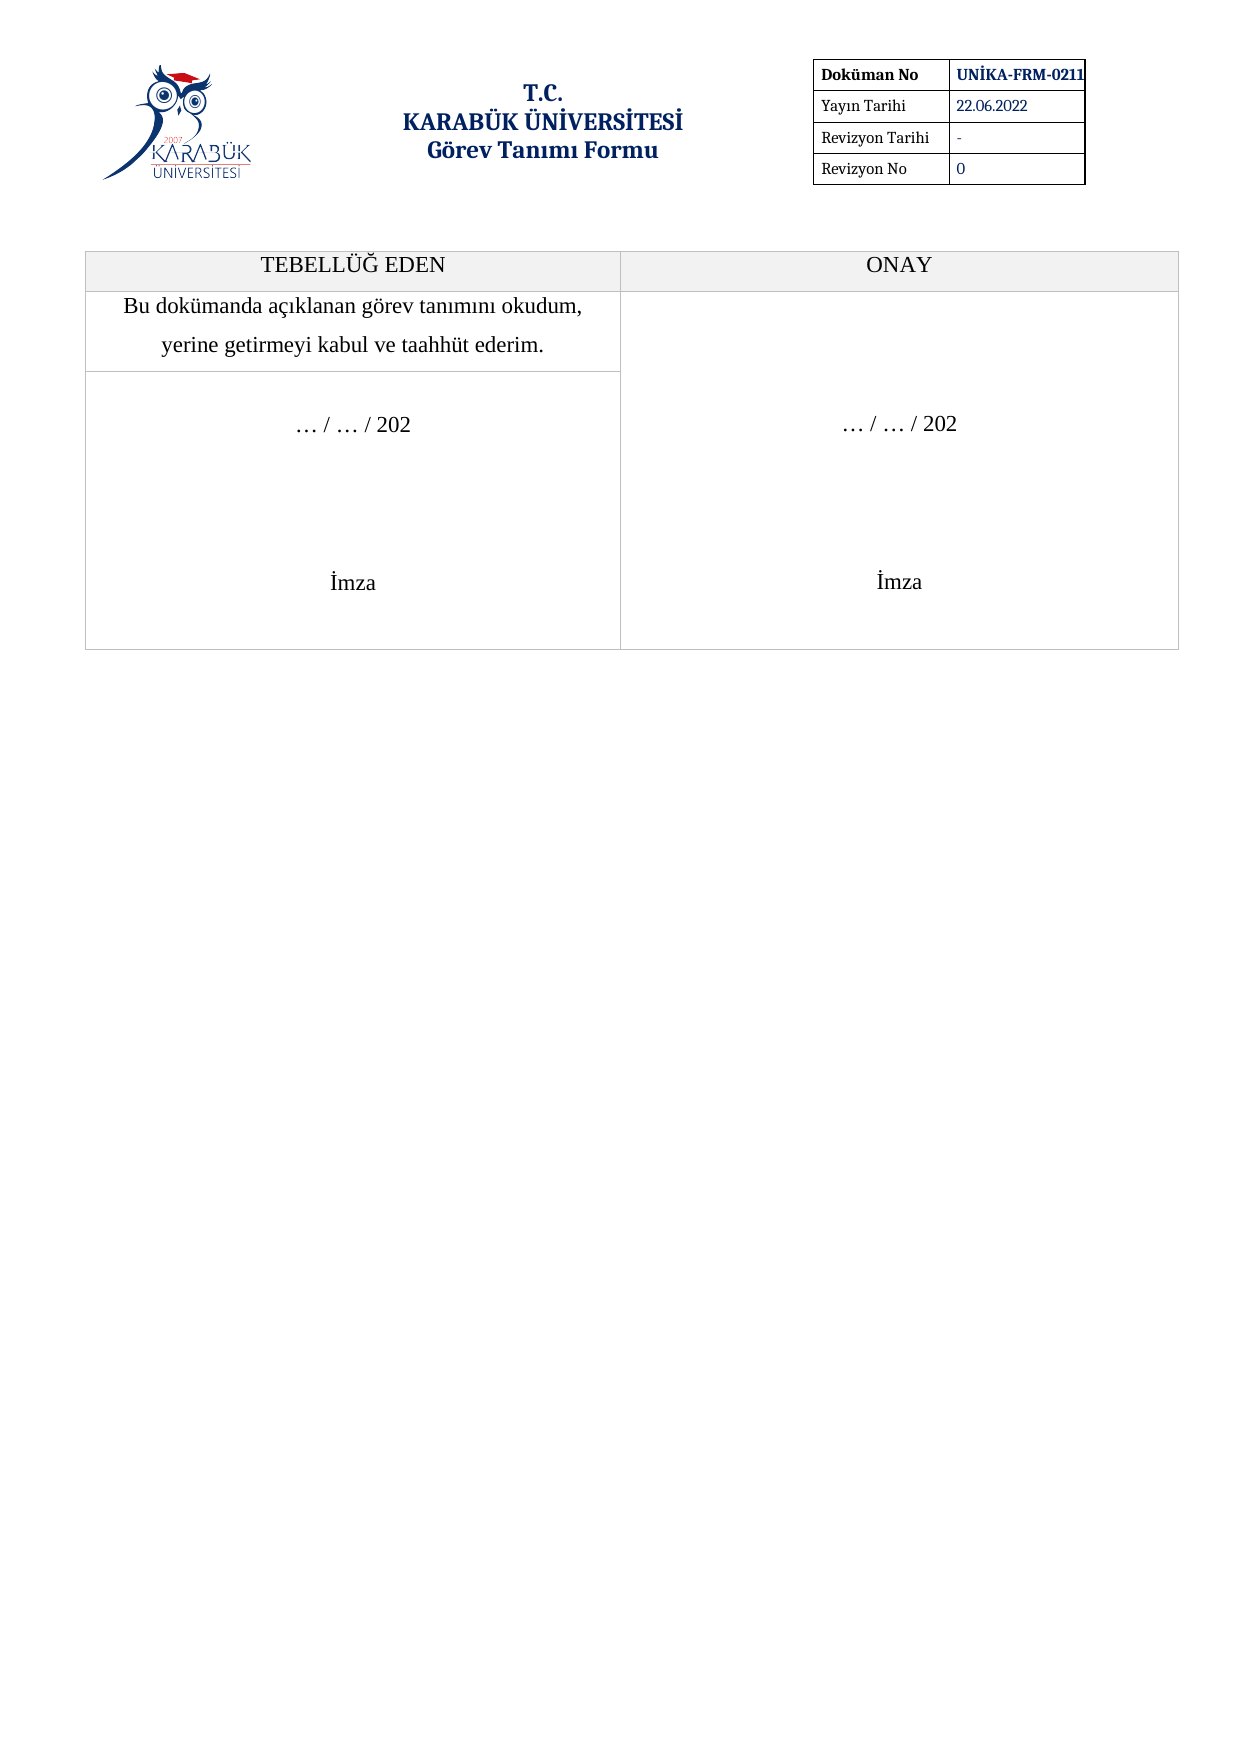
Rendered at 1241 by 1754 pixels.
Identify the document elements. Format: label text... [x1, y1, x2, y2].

table_cell … / … / 202 İmza [621, 292, 1178, 648]
table_cell Bu dokümanda açıklanan görev tanımını okudum, yerine getirmeyi kabul ve taahhüt ederim. [86, 292, 620, 371]
table_header ONAY [621, 252, 1178, 291]
table_cell … / … / 202 İmza [86, 372, 620, 648]
picture [102, 65, 251, 180]
table_header TEBELLÜĞ EDEN [86, 252, 620, 291]
